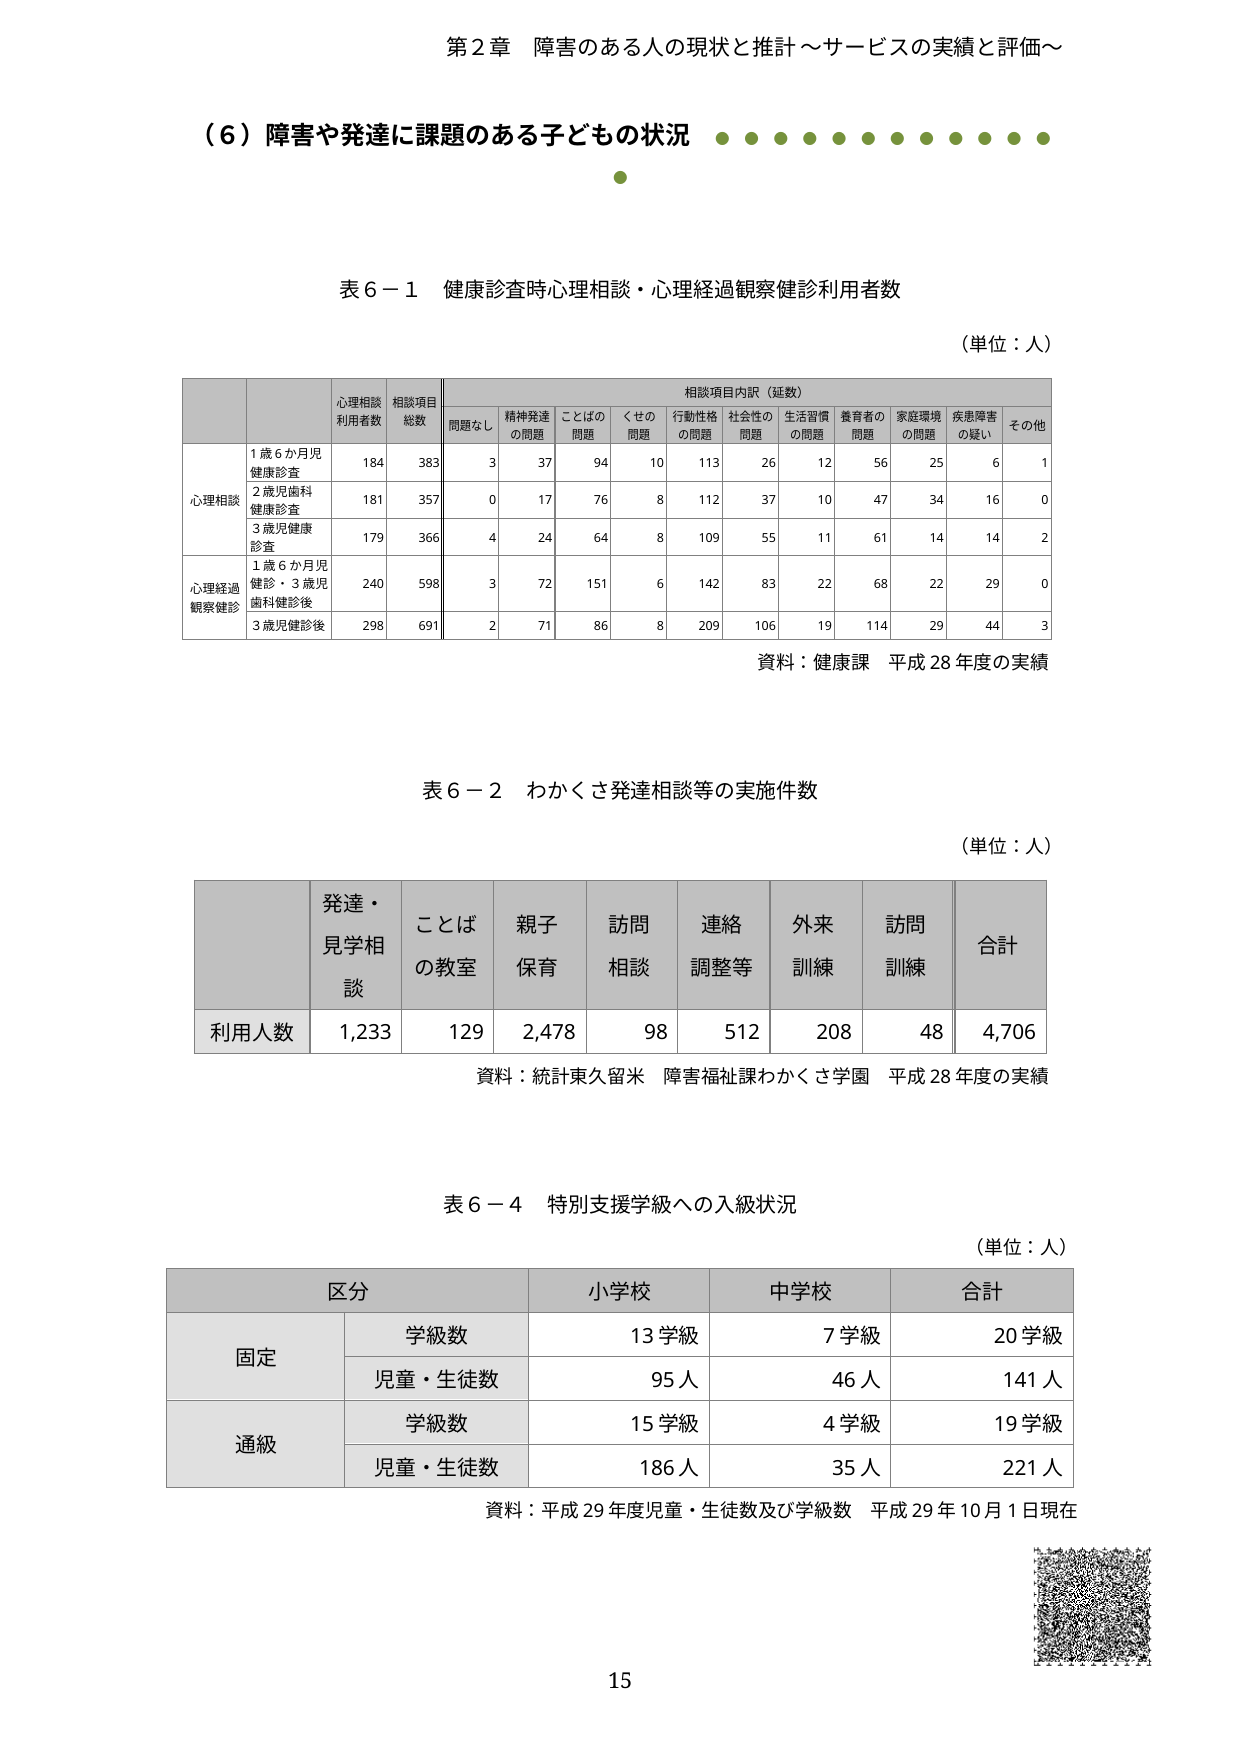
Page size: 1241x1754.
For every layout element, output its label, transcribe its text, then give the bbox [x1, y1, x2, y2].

table_header 相談項目内訳（延数） [444, 379, 1051, 406]
table_cell 学級数 [345, 1313, 528, 1356]
table_header [247, 379, 331, 443]
table_cell 112 [667, 482, 722, 518]
table_cell 19 [779, 612, 834, 639]
table_header 合計 [956, 881, 1046, 1009]
table_header [183, 379, 246, 443]
table_cell 2 [444, 612, 498, 639]
table_cell 46人 [710, 1357, 890, 1399]
table_cell 児童・生徒数 [345, 1357, 528, 1399]
table_cell 71 [499, 612, 554, 639]
table_cell 208 [771, 1010, 862, 1053]
table_cell 6 [947, 444, 1002, 481]
text 資料：平成29年度児童・生徒数及び学級数 平成29年10月1日現在 [177, 1488, 1078, 1531]
table_cell 生活習慣 の問題 [779, 407, 834, 443]
table_cell 8 [611, 482, 666, 518]
table_cell 44 [947, 612, 1002, 639]
table_cell くせの 問題 [611, 407, 666, 443]
table_cell 13学級 [529, 1313, 709, 1356]
table_cell 113 [667, 444, 722, 481]
table_header 中学校 [710, 1269, 890, 1312]
table_cell 利用人数 [195, 1010, 309, 1053]
text 表６－４ 特別支援学級への入級状況 [177, 1182, 1063, 1225]
table_cell 76 [556, 482, 610, 518]
table_cell その他 [1003, 407, 1051, 443]
table_cell 691 [387, 612, 441, 639]
table_cell 11 [779, 519, 834, 555]
table_cell 14 [947, 519, 1002, 555]
table_cell 366 [387, 519, 441, 555]
table_cell 179 [332, 519, 386, 555]
table_cell ことばの 問題 [556, 407, 610, 443]
table_header 発達・見学相談 [311, 881, 401, 1009]
table_cell 8 [611, 519, 666, 555]
table_cell 151 [556, 556, 610, 611]
table_cell 2,478 [494, 1010, 586, 1053]
table_cell 86 [556, 612, 610, 639]
table_cell 2 [1003, 519, 1051, 555]
table_cell ２歳児歯科 健康診査 [247, 482, 331, 518]
text （単位：人） [177, 322, 1063, 365]
table_header 心理相談利用者数 [332, 379, 386, 443]
table_cell ３歳児健診後 [247, 612, 331, 639]
table_cell 72 [499, 556, 554, 611]
table_cell 181 [332, 482, 386, 518]
table_cell 1歳6か月児 健康診査 [247, 444, 331, 481]
table_cell 24 [499, 519, 554, 555]
table_cell 56 [835, 444, 890, 481]
table_cell 55 [723, 519, 778, 555]
table_cell 22 [891, 556, 946, 611]
text 表６－２ わかくさ発達相談等の実施件数 [177, 768, 1063, 811]
table_cell 0 [1003, 482, 1051, 518]
table_cell 10 [779, 482, 834, 518]
table_cell 129 [402, 1010, 493, 1053]
table_cell 20学級 [891, 1313, 1073, 1356]
table_cell 0 [444, 482, 498, 518]
table_cell １歳６か月児健診・３歳児歯科健診後 [247, 556, 331, 611]
table_cell 15学級 [529, 1401, 709, 1443]
table_cell 95人 [529, 1357, 709, 1399]
table_cell 37 [723, 482, 778, 518]
table_cell 34 [891, 482, 946, 518]
table_cell 社会性の 問題 [723, 407, 778, 443]
text （単位：人） [287, 1225, 1078, 1268]
table_cell 598 [387, 556, 441, 611]
text 表６－１ 健康診査時心理相談・心理経過観察健診利用者数 [177, 267, 1063, 309]
table_cell 109 [667, 519, 722, 555]
table_cell 186人 [529, 1445, 709, 1487]
table_cell 25 [891, 444, 946, 481]
table_cell 106 [723, 612, 778, 639]
table_cell 16 [947, 482, 1002, 518]
table_header 小学校 [529, 1269, 709, 1312]
table_header 外来 訓練 [771, 881, 862, 1009]
table_cell 98 [587, 1010, 677, 1053]
picture [1033, 1547, 1152, 1666]
table_cell 6 [611, 556, 666, 611]
table_cell 47 [835, 482, 890, 518]
table_cell 4 [444, 519, 498, 555]
text （単位：人） [177, 824, 1063, 867]
text 資料：健康課 平成28年度の実績 [177, 640, 1048, 683]
table_cell 4,706 [956, 1010, 1046, 1053]
table_cell 14 [891, 519, 946, 555]
table_cell 家庭環境の問題 [891, 407, 946, 443]
table_cell 7学級 [710, 1313, 890, 1356]
table_header 区分 [167, 1269, 528, 1312]
table_cell 512 [678, 1010, 769, 1053]
table_cell 問題なし [444, 407, 498, 443]
table_header 連絡 調整等 [678, 881, 769, 1009]
table_cell 141人 [891, 1357, 1073, 1399]
table_cell 固定 [167, 1313, 344, 1399]
table_cell 35人 [710, 1445, 890, 1487]
table_cell 1,233 [311, 1010, 401, 1053]
table_cell 37 [499, 444, 554, 481]
table_cell 3 [444, 556, 498, 611]
table_cell 114 [835, 612, 890, 639]
table_cell 0 [1003, 556, 1051, 611]
table_cell 心理相談 [183, 444, 246, 555]
text 資料：統計東久留米 障害福祉課わかくさ学園 平成28年度の実績 [177, 1054, 1048, 1097]
table_cell 142 [667, 556, 722, 611]
table_header 合計 [891, 1269, 1073, 1312]
table_cell 疾患障害 の疑い [947, 407, 1002, 443]
table_cell 221人 [891, 1445, 1073, 1487]
table_cell 1 [1003, 444, 1051, 481]
table_cell 学級数 [345, 1401, 528, 1443]
table_cell 48 [863, 1010, 952, 1053]
table_cell 29 [947, 556, 1002, 611]
table_cell 行動性格 の問題 [667, 407, 722, 443]
table_cell 12 [779, 444, 834, 481]
table_cell 8 [611, 612, 666, 639]
table_cell 児童・生徒数 [345, 1445, 528, 1487]
table_cell 22 [779, 556, 834, 611]
table_header ことばの教室 [402, 881, 493, 1009]
table_cell 4学級 [710, 1401, 890, 1443]
table_cell 通級 [167, 1401, 344, 1487]
table_cell 209 [667, 612, 722, 639]
table_cell 10 [611, 444, 666, 481]
table_header 親子 保育 [494, 881, 586, 1009]
table_cell 19学級 [891, 1401, 1073, 1443]
table_header 訪問 訓練 [863, 881, 952, 1009]
table_cell 83 [723, 556, 778, 611]
table_cell ３歳児健康 診査 [247, 519, 331, 555]
table_cell 3 [444, 444, 498, 481]
table_cell 養育者の 問題 [835, 407, 890, 443]
table_cell 357 [387, 482, 441, 518]
table_cell 94 [556, 444, 610, 481]
table_cell 精神発達 の問題 [499, 407, 554, 443]
text （６）障害や発達に課題のある子どもの状況 ● ● ● ● ● ● ● ● ● ● ● ● ● [177, 113, 1063, 198]
table_cell 26 [723, 444, 778, 481]
table_cell 240 [332, 556, 386, 611]
table_cell 17 [499, 482, 554, 518]
table_header 相談項目総数 [387, 379, 441, 443]
table_header [195, 881, 309, 1009]
table_cell 383 [387, 444, 441, 481]
table_cell 61 [835, 519, 890, 555]
table_cell 184 [332, 444, 386, 481]
table_cell 64 [556, 519, 610, 555]
table_cell 3 [1003, 612, 1051, 639]
table_cell 68 [835, 556, 890, 611]
table_cell 29 [891, 612, 946, 639]
table_header 訪問 相談 [587, 881, 677, 1009]
table_cell 心理経過 観察健診 [183, 556, 246, 639]
table_cell 298 [332, 612, 386, 639]
